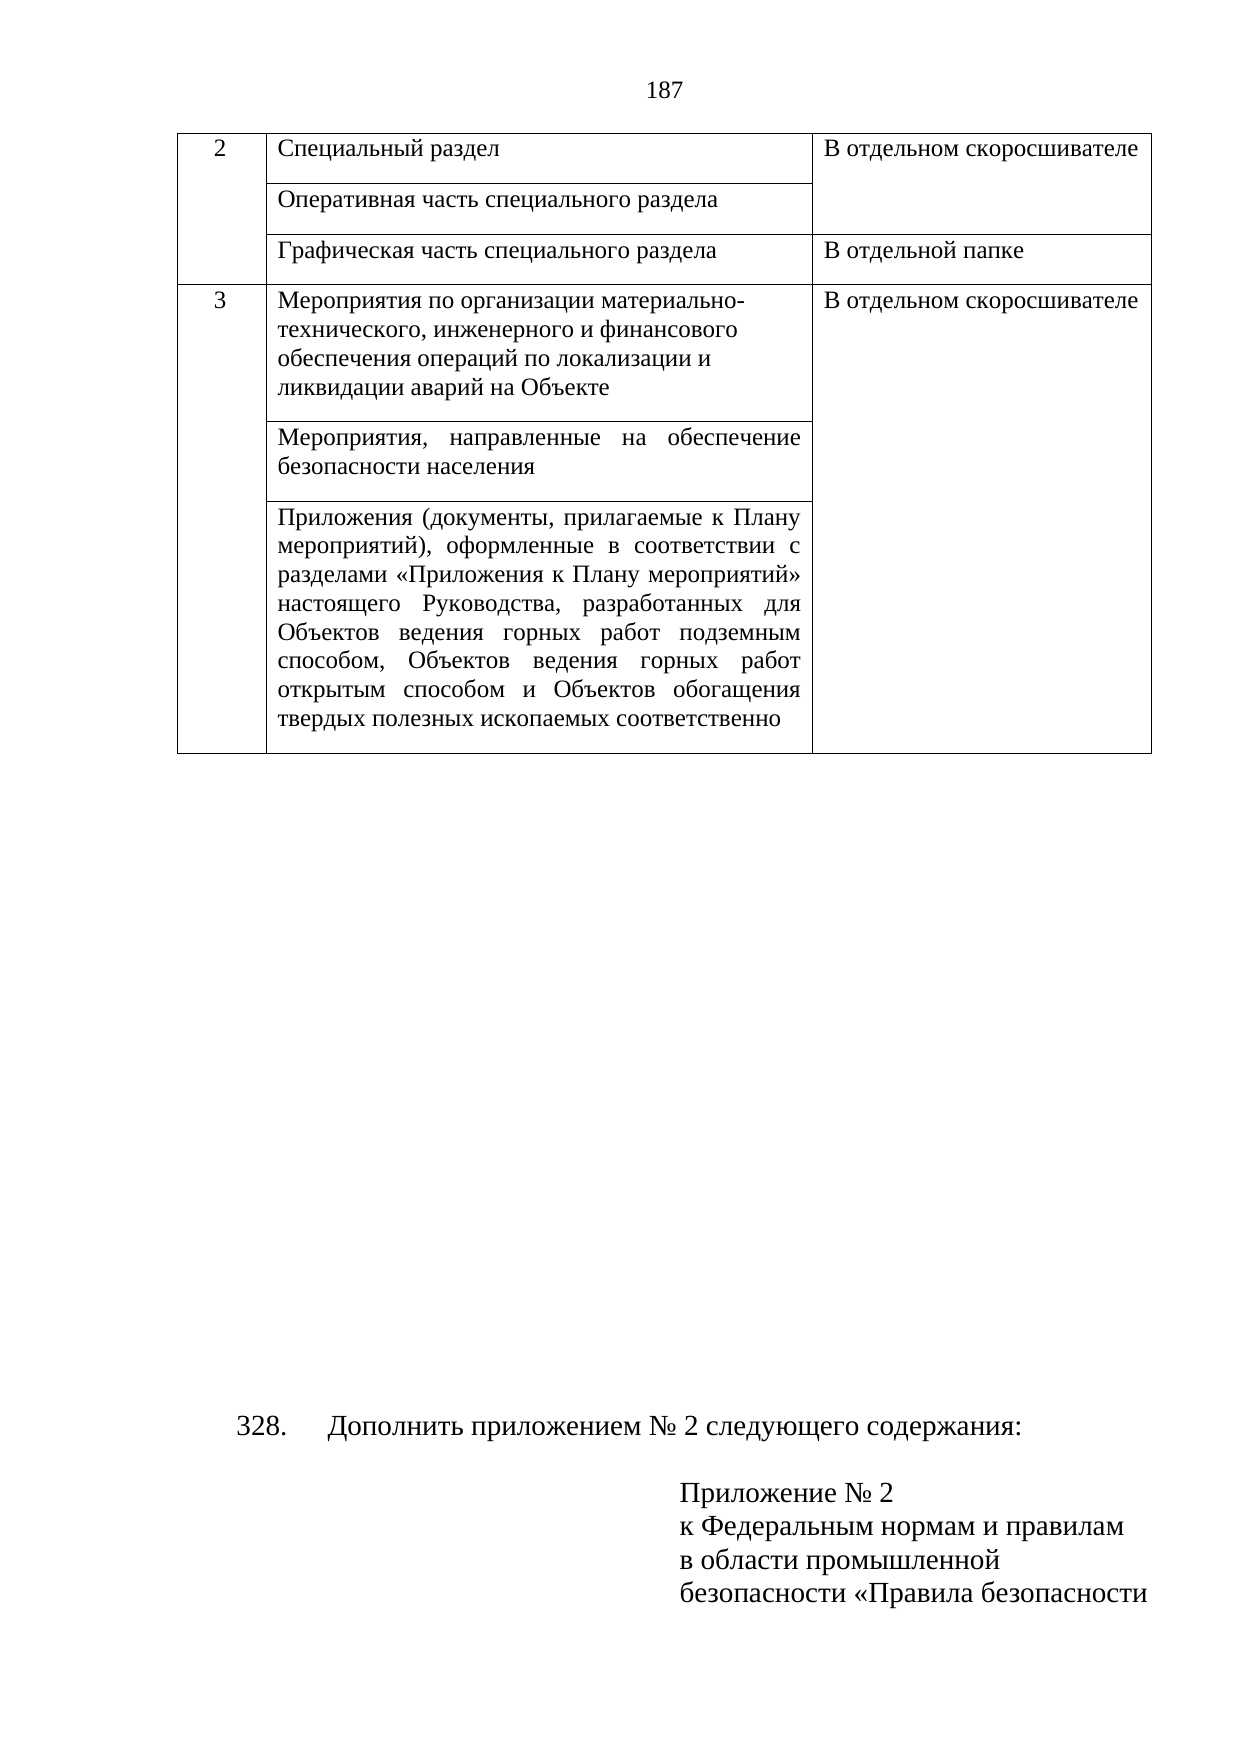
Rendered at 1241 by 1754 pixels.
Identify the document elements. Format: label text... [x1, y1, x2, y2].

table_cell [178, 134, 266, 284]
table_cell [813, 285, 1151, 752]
text к Федеральным нормам и правилам [679, 1508, 1152, 1542]
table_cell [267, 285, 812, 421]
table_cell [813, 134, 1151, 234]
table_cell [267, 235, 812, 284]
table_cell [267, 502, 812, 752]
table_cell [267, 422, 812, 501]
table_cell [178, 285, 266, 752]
list Дополнить приложением № 2 следующего содержания: [236, 1408, 1152, 1441]
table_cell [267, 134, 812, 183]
text безопасности «Правила безопасности [679, 1575, 1152, 1609]
text в области промышленной [679, 1542, 1152, 1575]
text Приложение № 2 [679, 1475, 1152, 1508]
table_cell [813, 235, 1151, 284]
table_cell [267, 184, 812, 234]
